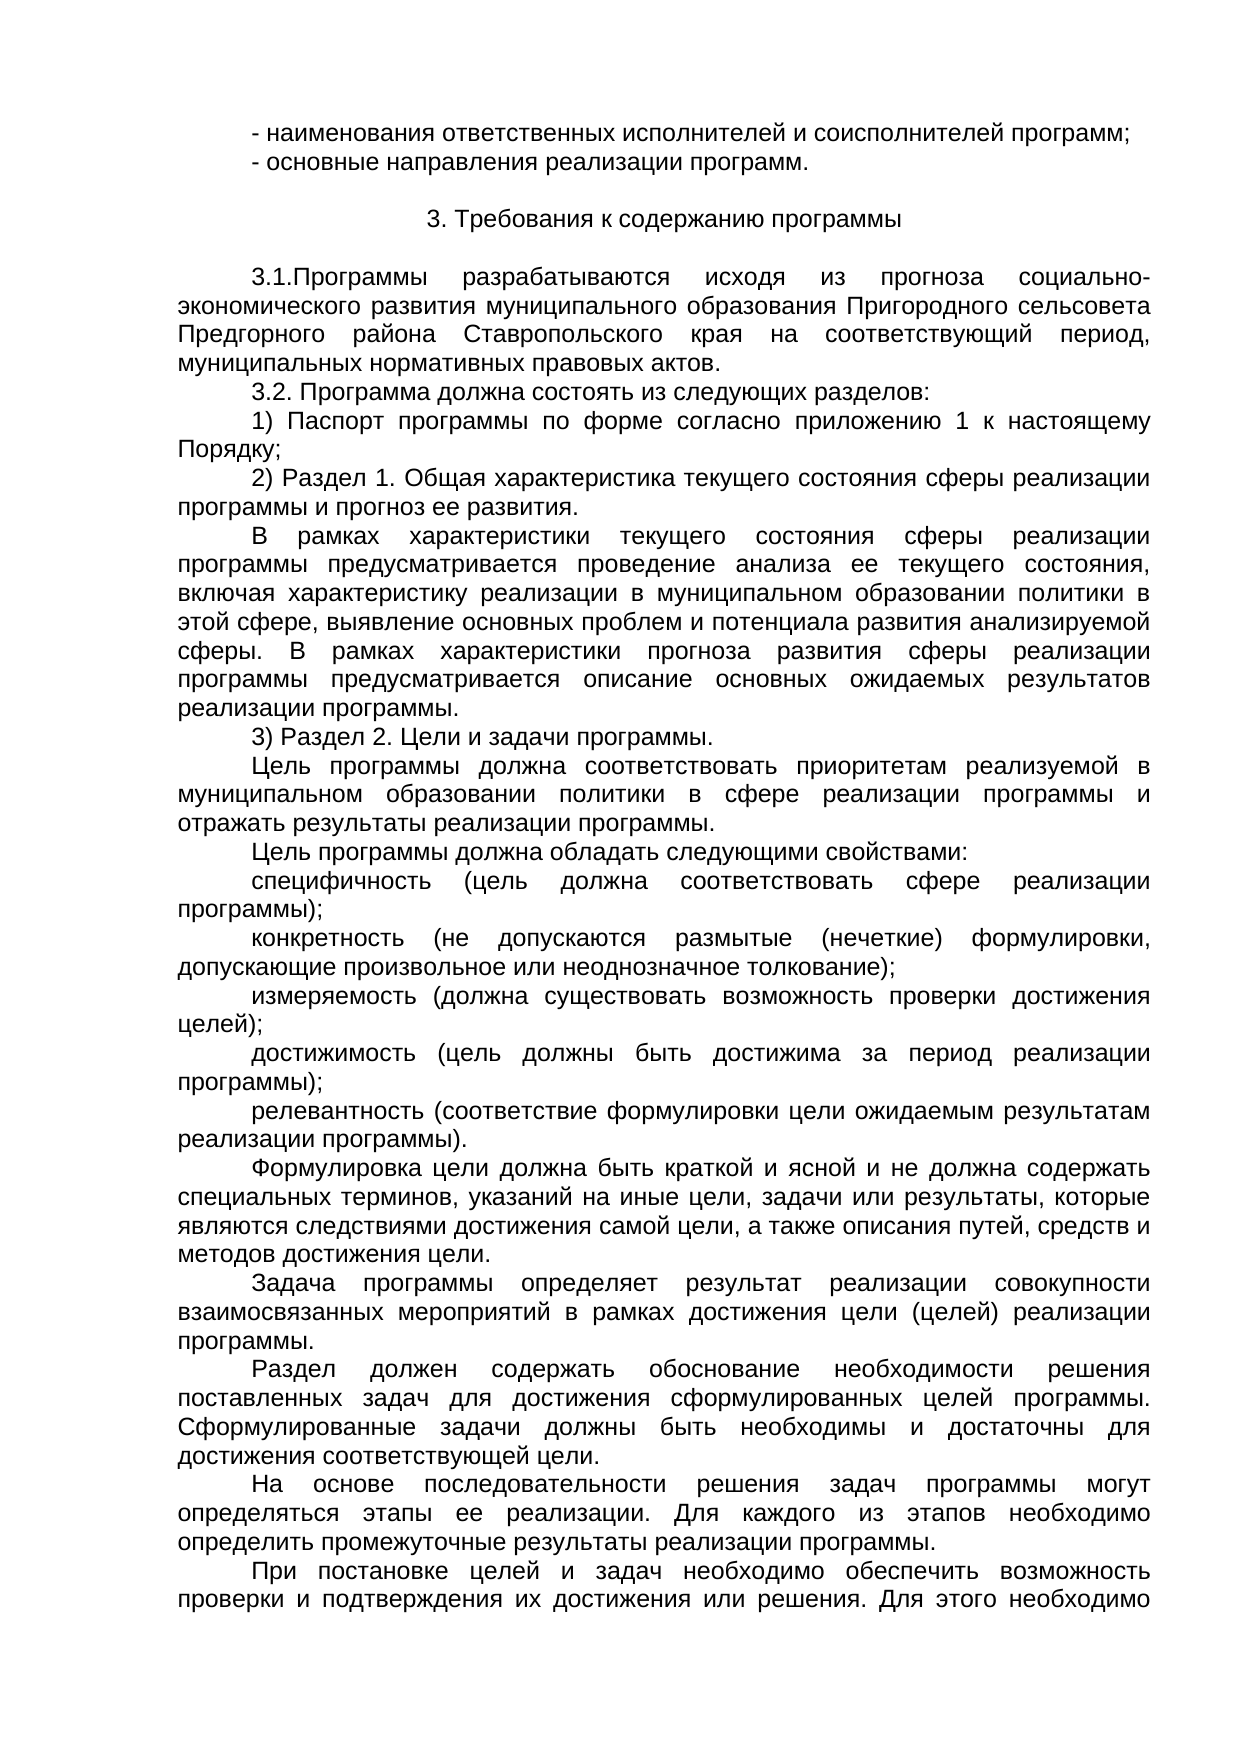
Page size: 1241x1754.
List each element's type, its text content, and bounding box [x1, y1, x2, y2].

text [177, 1556, 1152, 1613]
text 2) Раздел 1. Общая характеристика текущего состояния сферы реализации программы и прогноз ее развития. [177, 463, 1152, 521]
text 3.2. Программа должна состоять из следующих разделов: [177, 377, 1152, 406]
text Цель программы должна соответствовать приоритетам реализуемой в муниципальном образовании политики в сфере реализации программы и отражать результаты реализации программы. [177, 751, 1152, 837]
text 3) Раздел 2. Цели и задачи программы. [177, 722, 1152, 751]
text Формулировка цели должна быть краткой и ясной и не должна содержать специальных терминов, указаний на иные цели, задачи или результаты, которые являются следствиями достижения самой цели, а также описания путей, средств и методов достижения цели. [177, 1153, 1152, 1268]
text Задача программы определяет результат реализации совокупности взаимосвязанных мероприятий в рамках достижения цели (целей) реализации программы. [177, 1268, 1152, 1354]
text - наименования ответственных исполнителей и соисполнителей программ; [177, 118, 1152, 147]
text релевантность (соответствие формулировки цели ожидаемым результатам реализации программы). [177, 1096, 1152, 1153]
text измеряемость (должна существовать возможность проверки достижения целей); [177, 981, 1152, 1038]
text конкретность (не допускаются размытые (нечеткие) формулировки, допускающие произвольное или неоднозначное толкование); [177, 923, 1152, 981]
text 3. Требования к содержанию программы [177, 204, 1152, 233]
text 3.1.Программы разрабатываются исходя из прогноза социально-экономического развития муниципального образования Пригородного сельсовета Предгорного района Ставропольского края на соответствующий период, муниципальных нормативных правовых актов. [177, 262, 1152, 377]
text В рамках характеристики текущего состояния сферы реализации программы предусматривается проведение анализа ее текущего состояния, включая характеристику реализации в муниципальном образовании политики в этой сфере, выявление основных проблем и потенциала развития анализируемой сферы. В рамках характеристики прогноза развития сферы реализации программы предусматривается описание основных ожидаемых результатов реализации программы. [177, 521, 1152, 722]
text - основные направления реализации программ. [177, 147, 1152, 176]
text Цель программы должна обладать следующими свойствами: [177, 837, 1152, 866]
text специфичность (цель должна соответствовать сфере реализации программы); [177, 866, 1152, 923]
text достижимость (цель должны быть достижима за период реализации программы); [177, 1038, 1152, 1096]
text Раздел должен содержать обоснование необходимости решения поставленных задач для достижения сформулированных целей программы. Сформулированные задачи должны быть необходимы и достаточны для достижения соответствующей цели. [177, 1354, 1152, 1469]
text На основе последовательности решения задач программы могут определяться этапы ее реализации. Для каждого из этапов необходимо определить промежуточные результаты реализации программы. [177, 1469, 1152, 1556]
text 1) Паспорт программы по форме согласно приложению 1 к настоящему Порядку; [177, 406, 1152, 463]
